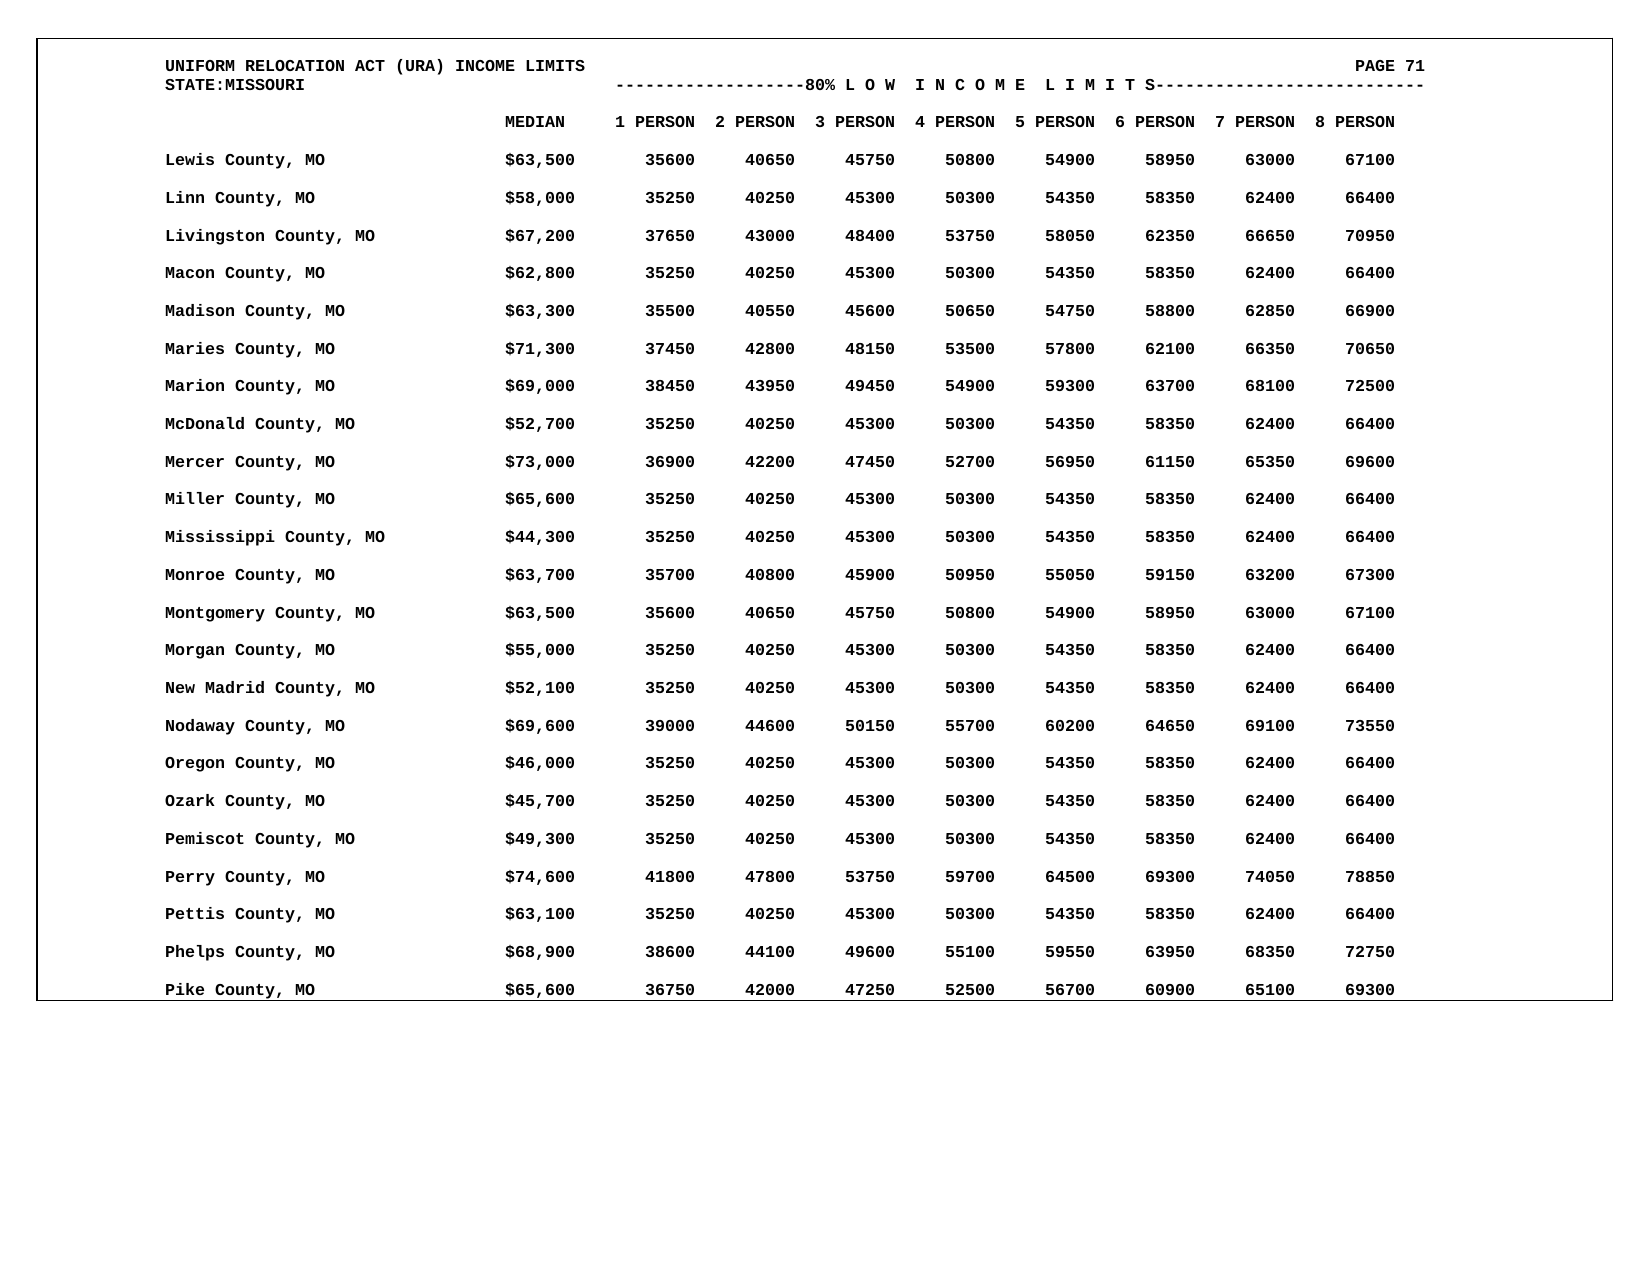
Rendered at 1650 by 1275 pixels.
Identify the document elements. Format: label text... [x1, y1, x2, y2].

text UNIFORM RELOCATION ACT (URA) INCOME LIMITS PAGE 71 STATE:MISSOURI -------------------80% L O W I N C O M E L I M I T S--------------------------- MEDIAN 1 PERSON 2 PERSON 3 PERSON 4 PERSON 5 PERSON 6 PERSON 7 PERSON 8 PERSON Lewis County, MO $63,500 35600 40650 45750 50800 54900 58950 63000 67100 Linn County, MO $58,000 35250 40250 45300 50300 54350 58350 62400 66400 Livingston County, MO $67,200 37650 43000 48400 53750 58050 62350 66650 70950 Macon County, MO $62,800 35250 40250 45300 50300 54350 58350 62400 66400 Madison County, MO $63,300 35500 40550 45600 50650 54750 58800 62850 66900 Maries County, MO $71,300 37450 42800 48150 53500 57800 62100 66350 70650 Marion County, MO $69,000 38450 43950 49450 54900 59300 63700 68100 72500 McDonald County, MO $52,700 35250 40250 45300 50300 54350 58350 62400 66400 Mercer County, MO $73,000 36900 42200 47450 52700 56950 61150 65350 69600 Miller County, MO $65,600 35250 40250 45300 50300 54350 58350 62400 66400 Mississippi County, MO $44,300 35250 40250 45300 50300 54350 58350 62400 66400 Monroe County, MO $63,700 35700 40800 45900 50950 55050 59150 63200 67300 Montgomery County, MO $63,500 35600 40650 45750 50800 54900 58950 63000 67100 Morgan County, MO $55,000 35250 40250 45300 50300 54350 58350 62400 66400 New Madrid County, MO $52,100 35250 40250 45300 50300 54350 58350 62400 66400 Nodaway County, MO $69,600 39000 44600 50150 55700 60200 64650 69100 73550 Oregon County, MO $46,000 35250 40250 45300 50300 54350 58350 62400 66400 Ozark County, MO $45,700 35250 40250 45300 50300 54350 58350 62400 66400 Pemiscot County, MO $49,300 35250 40250 45300 50300 54350 58350 62400 66400 Perry County, MO $74,600 41800 47800 53750 59700 64500 69300 74050 78850 Pettis County, MO $63,100 35250 40250 45300 50300 54350 58350 62400 66400 Phelps County, MO $68,900 38600 44100 49600 55100 59550 63950 68350 72750 Pike County, MO $65,600 36750 42000 47250 52500 56700 60900 65100 69300 [38, 39, 1612, 1000]
